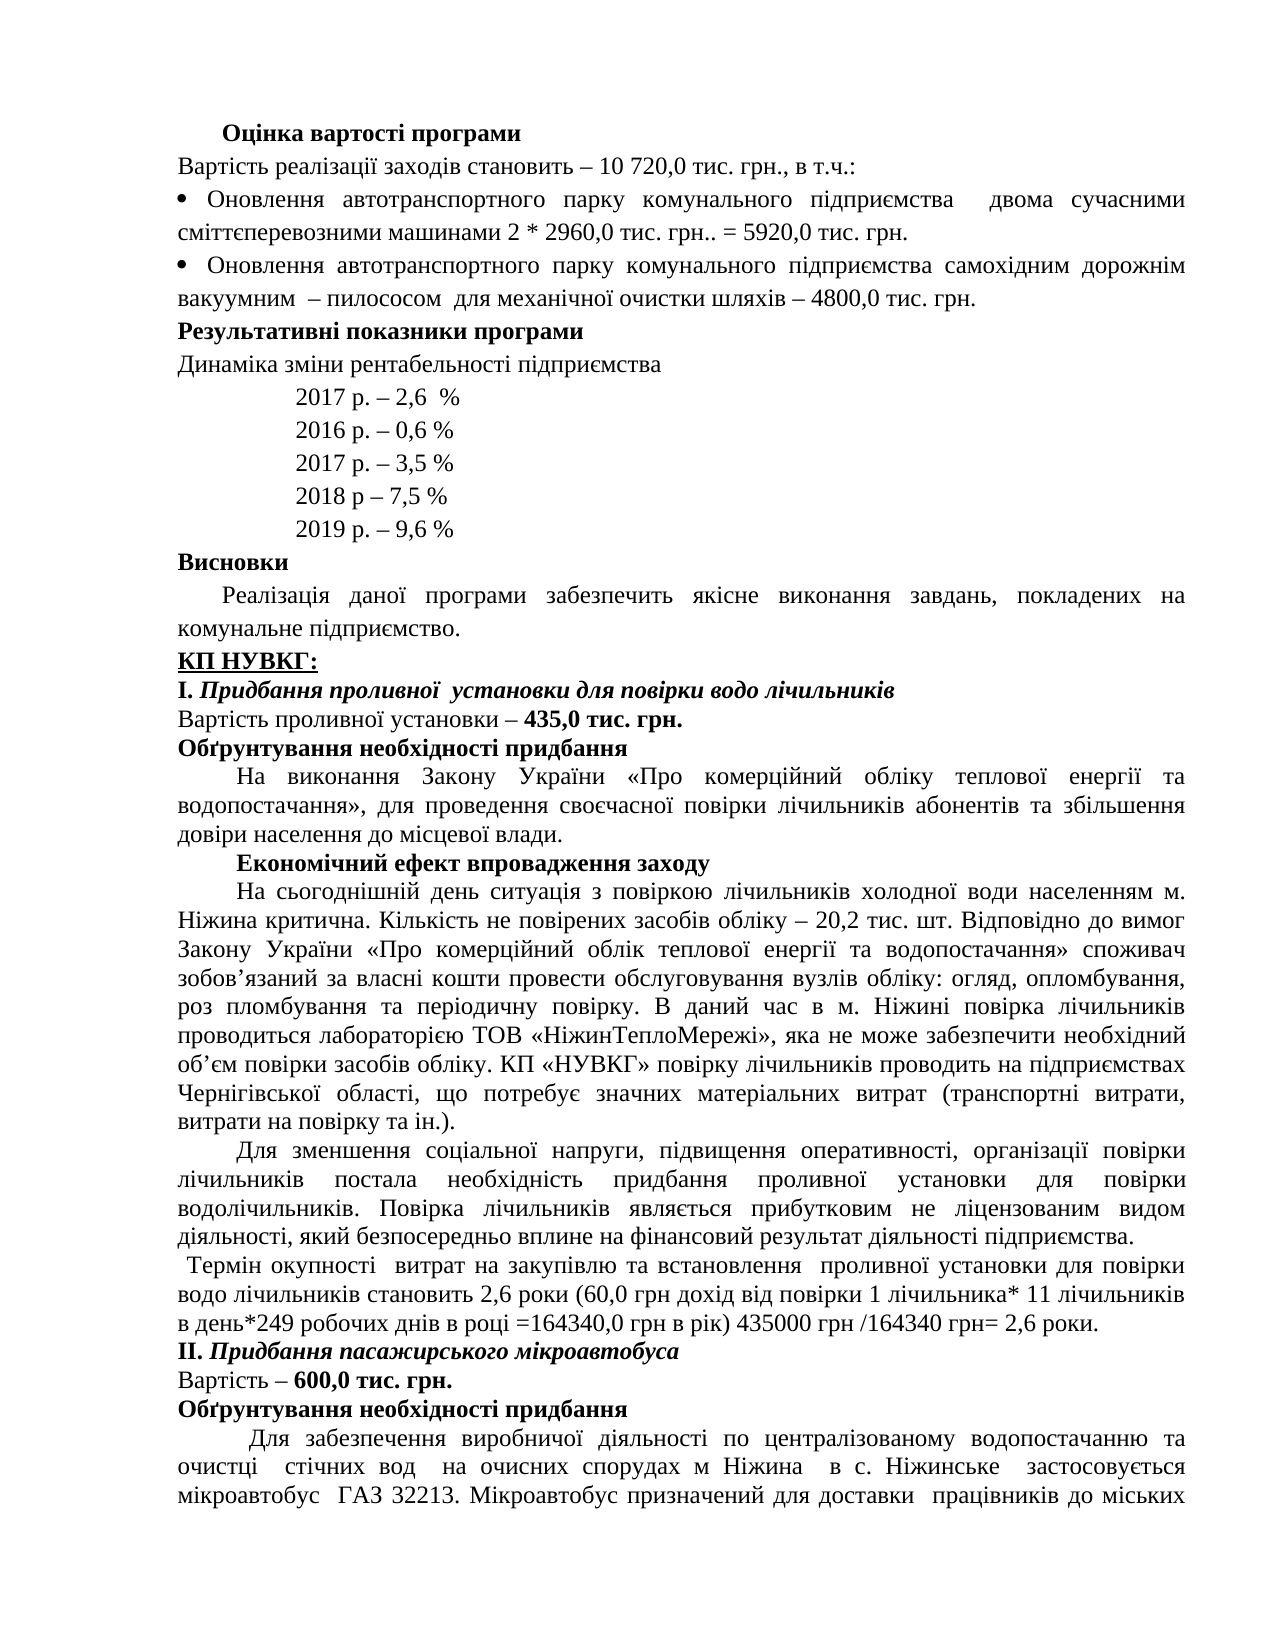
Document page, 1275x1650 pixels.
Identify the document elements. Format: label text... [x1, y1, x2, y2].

text На сьогоднішній день ситуація з повіркою лічильників холодної води населенням м. Ніжина критична. Кількість не повірених засобів обліку – 20,2 тис. шт. Відповідно до вимог Закону України «Про комерційний облік теплової енергії та водопостачання» споживач зобов’язаний за власні кошти провести обслуговування вузлів обліку: огляд, опломбування, роз пломбування та періодичну повірку. В даний час в м. Ніжині повірка лічильників проводиться лабораторією ТОВ «НіжинТеплоМережі», яка не може забезпечити необхідний об’єм повірки засобів обліку. КП «НУВКГ» повірку лічильників проводить на підприємствах Чернігівської області, що потребує значних матеріальних витрат (транспортні витрати, витрати на повірку та ін.). [177, 876, 1186, 1135]
text Вартість реалізації заходів становить – 10 720,0 тис. грн., в т.ч.: [177, 151, 1187, 180]
text ІІ. Придбання пасажирського мікроавтобуса [177, 1336, 1186, 1365]
text 2019 р. – 9,6 % [295, 514, 1187, 543]
text 2017 р. – 3,5 % [295, 448, 1187, 477]
list Оновлення автотранспортного парку комунального підприємства самохідним дорожнім вакуумним – пилососом для механічної очистки шляхів – 4800,0 тис. грн. [177, 250, 1187, 312]
text На виконання Закону України «Про комерційний обліку теплової енергії та водопостачання», для проведення своєчасної повірки лічильників абонентів та збільшення довіри населення до місцевої влади. [177, 761, 1186, 848]
text Обґрунтування необхідності придбання [177, 733, 1186, 761]
text Динаміка зміни рентабельності підприємства [177, 349, 1187, 378]
text Економічний ефект впровадження заходу [177, 848, 1186, 876]
text Вартість проливної установки – 435,0 тис. грн. [177, 704, 1186, 733]
list Оновлення автотранспортного парку комунального підприємства двома сучасними сміттєперевозними машинами 2 * 2960,0 тис. грн.. = 5920,0 тис. грн. [177, 184, 1187, 246]
text КП НУВКГ: [177, 646, 1186, 675]
text Реалізація даної програми забезпечить якісне виконання завдань, покладених на комунальне підприємство. [177, 580, 1187, 642]
text 2016 р. – 0,6 % [295, 415, 1187, 444]
text Результативні показники програми [177, 316, 1187, 345]
text 2017 р. – 2,6 % [295, 382, 1187, 411]
text Вартість – 600,0 тис. грн. [177, 1365, 1186, 1394]
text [177, 1423, 1186, 1509]
text 2018 р – 7,5 % [295, 481, 1187, 510]
text Висновки [177, 547, 1187, 576]
text Обґрунтування необхідності придбання [177, 1394, 1186, 1423]
text І. Придбання проливної установки для повірки водо лічильників [177, 675, 1186, 704]
text Для зменшення соціальної напруги, підвищення оперативності, організації повірки лічильників постала необхідність придбання проливної установки для повірки водолічильників. Повірка лічильників являється прибутковим не ліцензованим видом діяльності, який безпосередньо вплине на фінансовий результат діяльності підприємства. [177, 1135, 1186, 1250]
text Термін окупності витрат на закупівлю та встановлення проливної установки для повірки водо лічильників становить 2,6 роки (60,0 грн дохід від повірки 1 лічильника* 11 лічильників в день*249 робочих днів в році =164340,0 грн в рік) 435000 грн /164340 грн= 2,6 роки. [177, 1250, 1186, 1336]
text Оцінка вартості програми [177, 118, 1186, 147]
